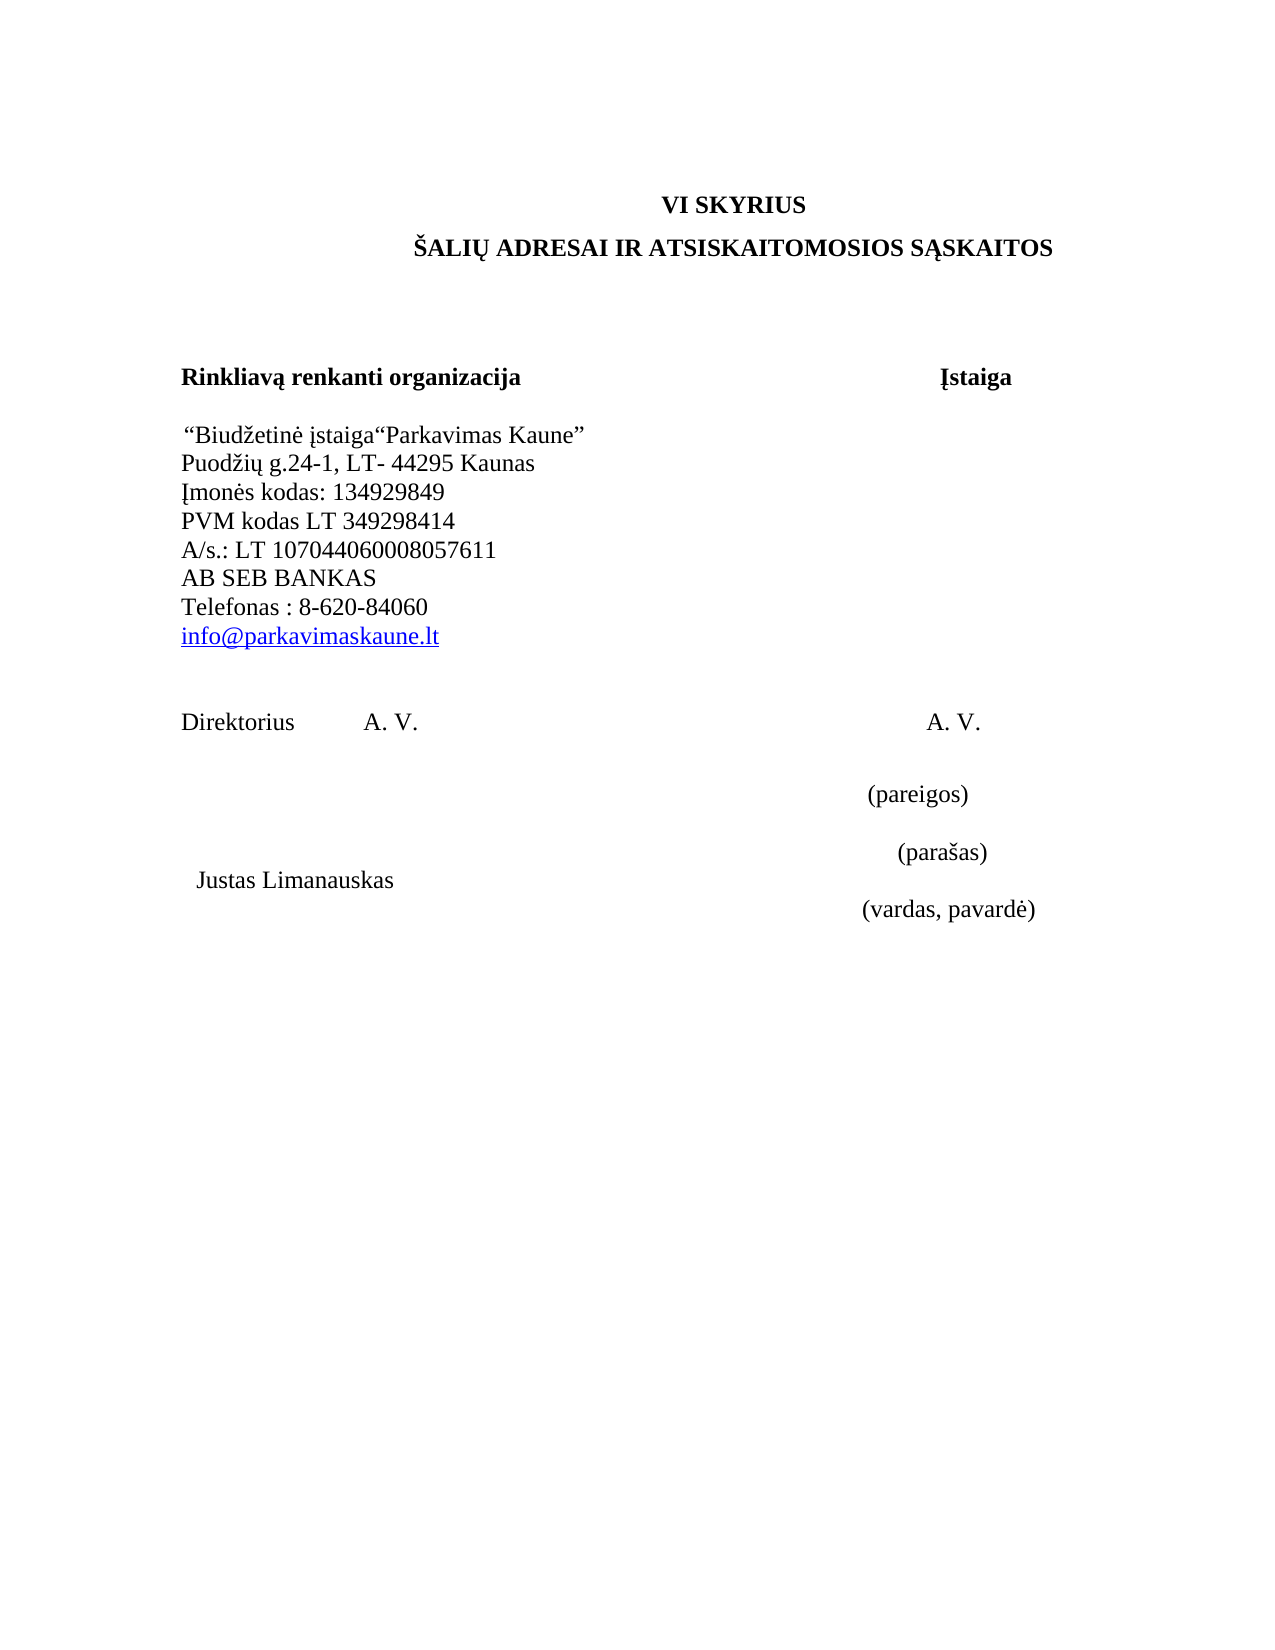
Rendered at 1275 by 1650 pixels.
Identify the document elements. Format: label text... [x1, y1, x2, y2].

text Justas Limanauskas [177, 865, 1216, 894]
text Puodžių g.24-1, LT- 44295 Kaunas [181, 448, 1216, 477]
text Rinkliavą renkanti organizacija Įstaiga [181, 362, 1216, 391]
text “Biudžetinė įstaiga“Parkavimas Kaune” [177, 420, 1216, 448]
text VI SKYRIUS [177, 190, 1216, 218]
text info@parkavimaskaune.lt [181, 621, 1216, 650]
text A/s.: LT 107044060008057611 [181, 535, 1216, 563]
text (pareigos) [312, 779, 1216, 808]
text (vardas, pavardė) [118, 894, 1216, 923]
text Įmonės kodas: 134929849 [181, 477, 1216, 506]
text Direktorius A. V. A. V. [181, 707, 1216, 736]
text PVM kodas LT 349298414 [181, 506, 1216, 535]
text (parašas) [177, 837, 1216, 865]
text Telefonas : 8-620-84060 [181, 592, 1216, 621]
text AB SEB BANKAS [181, 563, 1216, 592]
text ŠALIŲ ADRESAI IR ATSISKAITOMOSIOS SĄSKAITOS [177, 233, 1216, 262]
